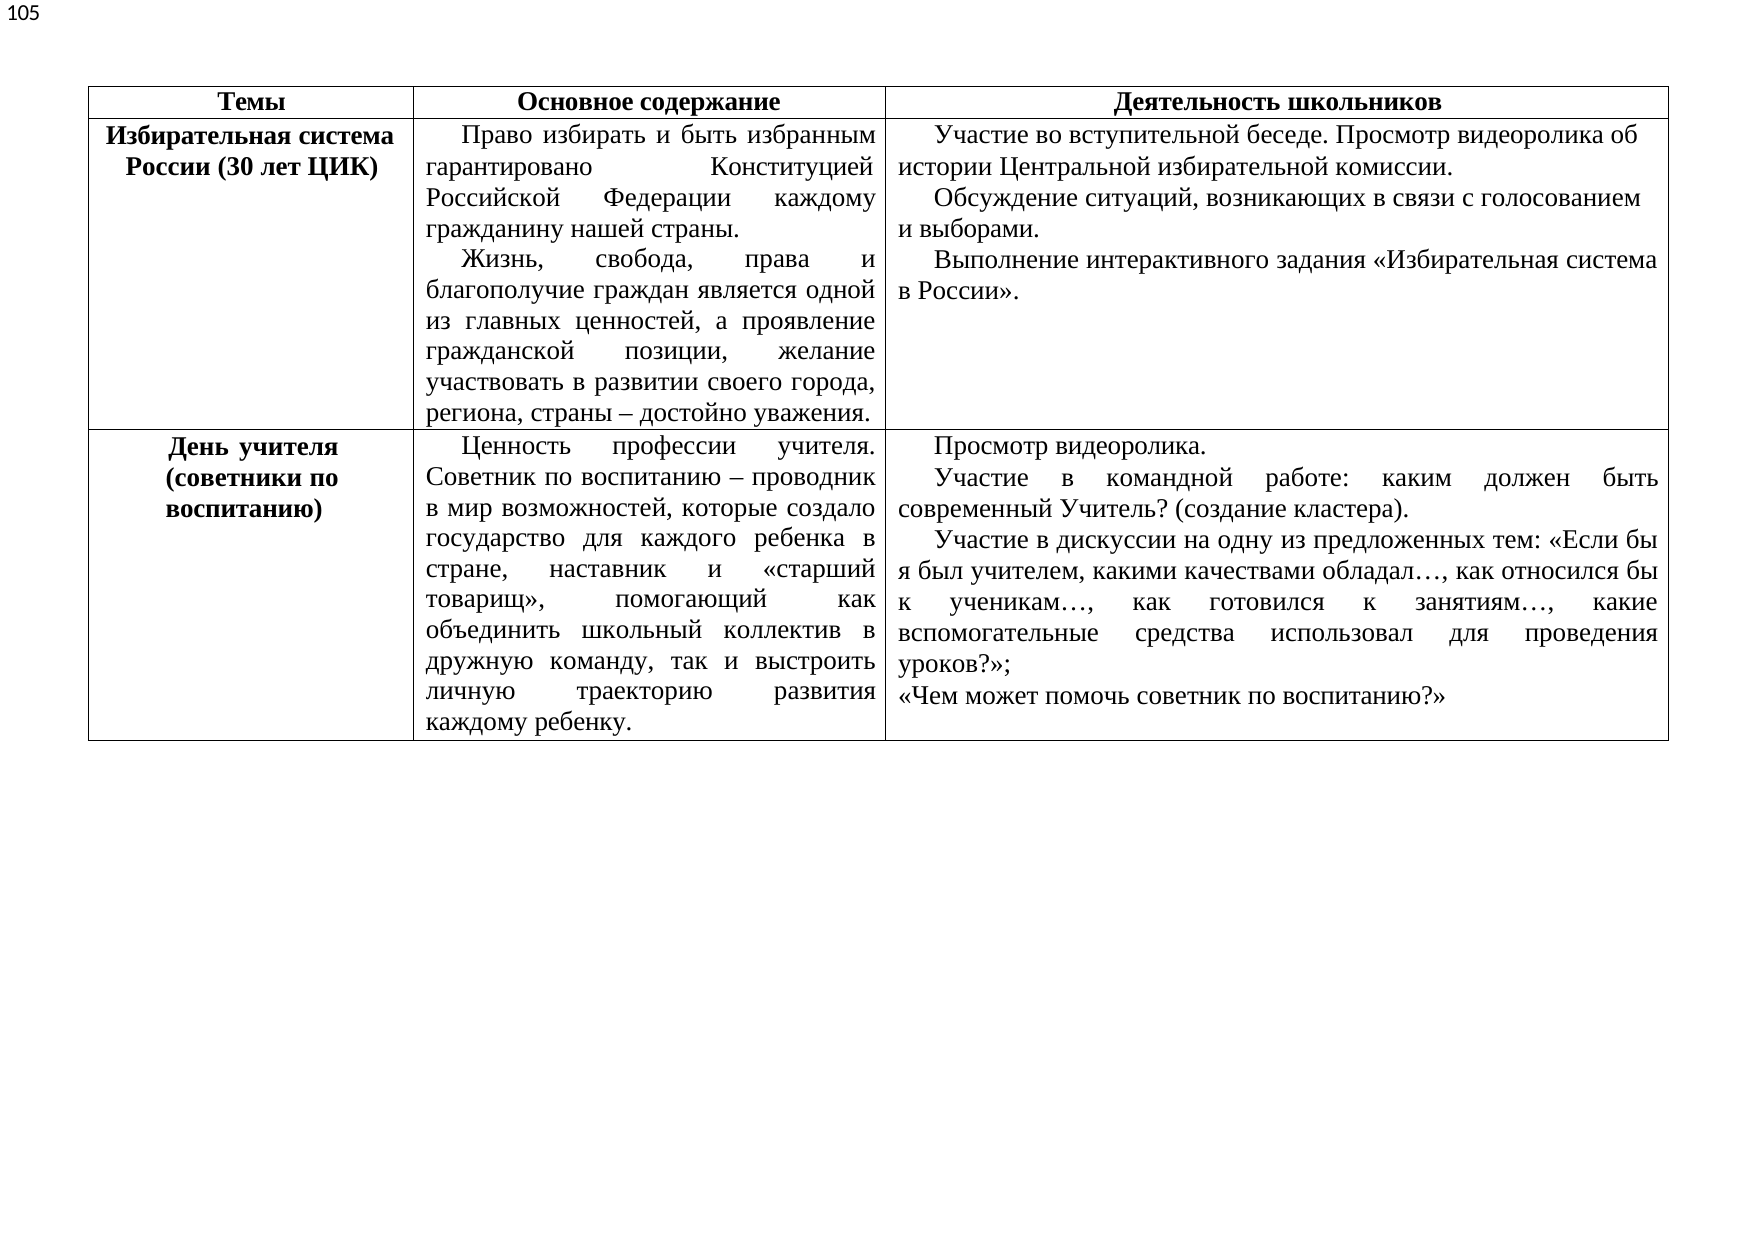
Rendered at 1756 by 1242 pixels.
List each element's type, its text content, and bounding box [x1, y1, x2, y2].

table_cell Просмотр видеоролика. Участие в командной работе: каким должен быть современный Учитель? (создание кластера). Участие в дискуссии на одну из предложенных тем: «Если бы я был учителем, какими качествами обладал…, как относился бы к ученикам…, как готовился к занятиям…, какие вспомогательные средства использовал для проведения уроков?»; «Чем может помочь советник по воспитанию?» [886, 430, 1668, 740]
table_header Основное содержание [414, 87, 885, 117]
table_header Темы [89, 87, 413, 117]
table_cell Ценность профессии учителя. Советник по воспитанию – проводник в мир возможностей, которые создало государство для каждого ребенка в стране, наставник и «старший товарищ», помогающий как объединить школьный коллектив в дружную команду, так и выстроить личную траекторию развития каждому ребенку. [414, 430, 885, 740]
table_cell Избирательная система России (30 лет ЦИК) [89, 119, 413, 429]
table_cell Право избирать и быть избранным гарантировано Конституцией Российской Федерации каждому гражданину нашей страны. Жизнь, свобода, права и благополучие граждан является одной из главных ценностей, а проявление гражданской позиции, желание участвовать в развитии своего города, региона, страны – достойно уважения. [414, 119, 885, 429]
table_cell Участие во вступительной беседе. Просмотр видеоролика об истории Центральной избирательной комиссии. Обсуждение ситуаций, возникающих в связи с голосованием и выборами. Выполнение интерактивного задания «Избирательная система в России». [886, 119, 1668, 429]
table_cell День учителя (советники по воспитанию) [89, 430, 413, 740]
table_header Деятельность школьников [886, 87, 1668, 117]
